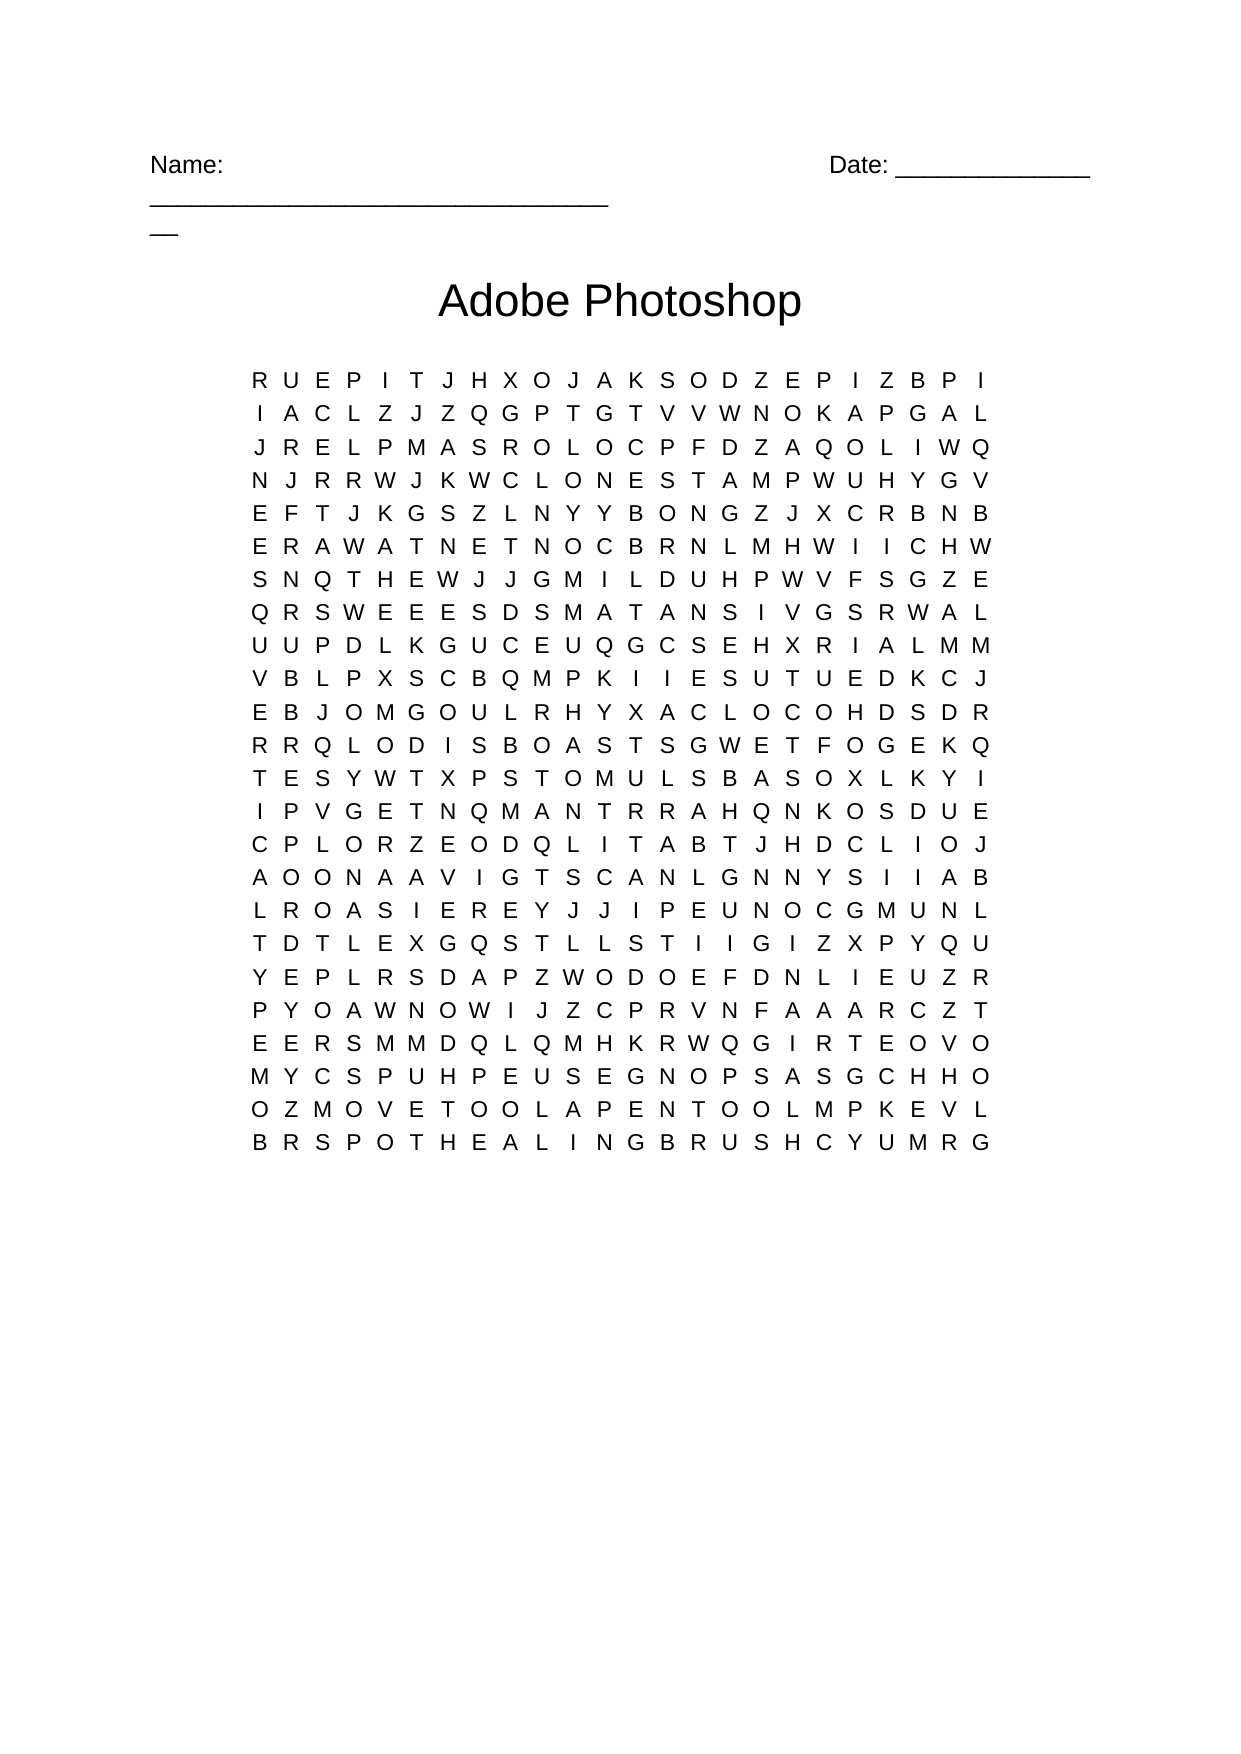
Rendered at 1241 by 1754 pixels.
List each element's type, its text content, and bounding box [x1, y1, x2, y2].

table_cell R [464, 894, 495, 927]
table_header P [808, 364, 839, 397]
table_cell I [745, 596, 777, 629]
table_cell L [307, 828, 338, 861]
table_cell S [683, 761, 714, 794]
table_cell G [902, 397, 933, 430]
table_cell L [902, 629, 933, 662]
table_cell R [620, 795, 651, 828]
table_cell Q [714, 1026, 745, 1059]
table_cell R [275, 894, 307, 927]
table_cell C [902, 993, 933, 1026]
table_cell A [369, 530, 401, 563]
table_cell R [275, 1126, 307, 1159]
table_cell E [369, 596, 401, 629]
table_cell S [745, 1060, 777, 1093]
table_cell O [965, 1026, 996, 1059]
table_cell G [401, 695, 432, 728]
table_cell M [401, 1026, 432, 1059]
table_cell O [369, 728, 401, 761]
table_cell Q [965, 728, 996, 761]
table_cell I [714, 927, 745, 960]
table_cell R [275, 530, 307, 563]
table_cell C [244, 828, 275, 861]
table_cell Q [307, 563, 338, 596]
table_cell A [871, 629, 902, 662]
table_cell F [714, 960, 745, 993]
table_cell N [244, 463, 275, 496]
table_cell D [808, 828, 839, 861]
table_cell N [777, 795, 808, 828]
table_header B [902, 364, 933, 397]
table_cell W [464, 463, 495, 496]
table_cell A [307, 530, 338, 563]
table_cell U [620, 761, 651, 794]
table_cell B [902, 496, 933, 529]
table_cell T [307, 496, 338, 529]
table_cell H [777, 1126, 808, 1159]
table_cell E [526, 629, 557, 662]
table_cell M [244, 1060, 275, 1093]
table_cell G [401, 496, 432, 529]
table_cell R [307, 463, 338, 496]
table_cell P [464, 1060, 495, 1093]
table_cell C [902, 530, 933, 563]
table_cell Q [965, 430, 996, 463]
table_cell H [589, 1026, 620, 1059]
table_cell E [401, 563, 432, 596]
table_cell R [495, 430, 526, 463]
table_cell E [275, 761, 307, 794]
table_cell P [338, 1126, 369, 1159]
table_cell A [934, 397, 965, 430]
table_cell N [683, 596, 714, 629]
table_cell W [777, 563, 808, 596]
table_cell P [840, 1093, 871, 1126]
table_cell O [934, 828, 965, 861]
table_cell L [714, 530, 745, 563]
table_cell E [244, 1026, 275, 1059]
table_cell N [777, 960, 808, 993]
table_cell M [401, 430, 432, 463]
table_cell K [808, 795, 839, 828]
table_cell S [244, 563, 275, 596]
table_cell L [244, 894, 275, 927]
table_cell W [714, 397, 745, 430]
table_cell O [369, 1126, 401, 1159]
table_cell O [338, 695, 369, 728]
table_cell T [338, 563, 369, 596]
table_cell Y [589, 496, 620, 529]
table_cell S [464, 430, 495, 463]
table_cell A [526, 795, 557, 828]
table_cell M [808, 1093, 839, 1126]
table_cell G [620, 1060, 651, 1093]
table_cell G [714, 496, 745, 529]
table_header J [558, 364, 589, 397]
table_cell L [307, 662, 338, 695]
table_cell I [871, 530, 902, 563]
table_cell E [244, 530, 275, 563]
table_cell N [275, 563, 307, 596]
table_cell L [808, 960, 839, 993]
table_cell D [871, 662, 902, 695]
table_cell S [495, 927, 526, 960]
table_cell I [871, 861, 902, 894]
table_cell A [651, 596, 683, 629]
table_cell L [338, 728, 369, 761]
table_cell R [307, 1026, 338, 1059]
table_cell A [338, 894, 369, 927]
table_cell C [808, 1126, 839, 1159]
table_cell W [683, 1026, 714, 1059]
table_cell T [620, 397, 651, 430]
table_cell T [401, 761, 432, 794]
table_cell M [558, 563, 589, 596]
table_cell O [495, 1093, 526, 1126]
table_cell R [808, 629, 839, 662]
table_cell V [307, 795, 338, 828]
table_cell N [934, 496, 965, 529]
table_cell W [902, 596, 933, 629]
table_cell N [777, 861, 808, 894]
table_cell C [777, 695, 808, 728]
table_cell E [620, 1093, 651, 1126]
table_cell I [432, 728, 463, 761]
table_cell W [369, 463, 401, 496]
table_cell O [526, 430, 557, 463]
table_cell T [526, 927, 557, 960]
table_header O [683, 364, 714, 397]
table_cell J [338, 496, 369, 529]
table_cell B [714, 761, 745, 794]
table_cell S [651, 728, 683, 761]
table_cell P [651, 430, 683, 463]
table_cell O [745, 695, 777, 728]
table_cell D [620, 960, 651, 993]
table_cell P [651, 894, 683, 927]
table_cell U [871, 1126, 902, 1159]
table_cell M [934, 629, 965, 662]
table_cell M [526, 662, 557, 695]
table_cell J [965, 662, 996, 695]
table_cell G [432, 927, 463, 960]
table_cell G [620, 1126, 651, 1159]
table_cell E [244, 695, 275, 728]
table_cell K [871, 1093, 902, 1126]
table_cell S [338, 1026, 369, 1059]
table_cell K [432, 463, 463, 496]
table_cell N [589, 463, 620, 496]
table_cell C [840, 828, 871, 861]
table_header U [275, 364, 307, 397]
table_cell V [244, 662, 275, 695]
table_cell H [369, 563, 401, 596]
table_cell A [840, 397, 871, 430]
table_cell L [526, 463, 557, 496]
table_cell H [777, 828, 808, 861]
table_cell O [558, 530, 589, 563]
table_header A [589, 364, 620, 397]
table_cell J [401, 397, 432, 430]
table_cell C [620, 430, 651, 463]
table_cell A [840, 993, 871, 1026]
table_cell M [745, 463, 777, 496]
table_cell L [620, 563, 651, 596]
table_cell K [934, 728, 965, 761]
table_cell P [558, 662, 589, 695]
table_cell P [369, 1060, 401, 1093]
table_cell B [244, 1126, 275, 1159]
table_cell C [432, 662, 463, 695]
table_cell Q [808, 430, 839, 463]
table_cell Z [275, 1093, 307, 1126]
table_cell E [965, 795, 996, 828]
table_cell E [495, 894, 526, 927]
table_cell I [777, 927, 808, 960]
table_cell L [965, 397, 996, 430]
table_cell P [464, 761, 495, 794]
table_cell K [620, 1026, 651, 1059]
table_cell P [338, 662, 369, 695]
table_cell C [589, 530, 620, 563]
table_cell E [683, 960, 714, 993]
table_cell V [934, 1026, 965, 1059]
table_cell Q [464, 795, 495, 828]
table_header Name: ___________________________________ [150, 150, 620, 274]
table_header T [401, 364, 432, 397]
table_cell G [432, 629, 463, 662]
table_cell M [307, 1093, 338, 1126]
table_cell S [871, 563, 902, 596]
table_cell F [840, 563, 871, 596]
table_cell J [275, 463, 307, 496]
table_cell I [464, 861, 495, 894]
table_cell D [745, 960, 777, 993]
table_cell E [902, 728, 933, 761]
table_cell Q [464, 397, 495, 430]
table_cell G [871, 728, 902, 761]
table_cell S [745, 1126, 777, 1159]
table_cell R [808, 1026, 839, 1059]
table_cell O [777, 397, 808, 430]
table_cell S [683, 629, 714, 662]
table_cell I [401, 894, 432, 927]
table_cell K [902, 662, 933, 695]
table_cell W [965, 530, 996, 563]
table_cell D [714, 430, 745, 463]
table_cell G [620, 629, 651, 662]
table_cell I [840, 629, 871, 662]
table_cell A [777, 993, 808, 1026]
table_header I [965, 364, 996, 397]
table_cell A [589, 596, 620, 629]
table_cell P [275, 795, 307, 828]
table_cell C [307, 1060, 338, 1093]
table_cell J [495, 563, 526, 596]
table_cell E [369, 795, 401, 828]
table_cell I [965, 761, 996, 794]
table_cell G [840, 894, 871, 927]
table_cell R [651, 993, 683, 1026]
table_cell V [683, 993, 714, 1026]
table_cell I [558, 1126, 589, 1159]
table_cell U [714, 1126, 745, 1159]
table_cell M [558, 596, 589, 629]
table_cell N [558, 795, 589, 828]
table_cell E [432, 596, 463, 629]
table_cell A [934, 596, 965, 629]
table_cell W [369, 761, 401, 794]
table_cell W [714, 728, 745, 761]
table_header O [526, 364, 557, 397]
table_cell O [432, 695, 463, 728]
table_cell P [777, 463, 808, 496]
table_cell L [871, 761, 902, 794]
table_cell A [401, 861, 432, 894]
table_cell M [495, 795, 526, 828]
table_cell N [683, 530, 714, 563]
table_cell H [777, 530, 808, 563]
table_cell D [934, 695, 965, 728]
table_cell Y [526, 894, 557, 927]
table_cell L [338, 430, 369, 463]
table_cell O [589, 960, 620, 993]
table_cell H [745, 629, 777, 662]
table_cell U [714, 894, 745, 927]
table_cell A [244, 861, 275, 894]
table_cell N [338, 861, 369, 894]
table_cell V [965, 463, 996, 496]
table_cell H [558, 695, 589, 728]
table_cell S [714, 596, 745, 629]
table_cell U [558, 629, 589, 662]
table_cell O [808, 695, 839, 728]
table_cell Y [902, 927, 933, 960]
table_cell N [526, 496, 557, 529]
table_cell T [432, 1093, 463, 1126]
table_cell A [651, 695, 683, 728]
table_cell H [432, 1060, 463, 1093]
table_cell G [683, 728, 714, 761]
table_cell U [902, 960, 933, 993]
table_cell G [965, 1126, 996, 1159]
table_cell O [464, 1093, 495, 1126]
table_cell S [495, 761, 526, 794]
table_cell E [871, 960, 902, 993]
table_cell O [464, 828, 495, 861]
table_cell L [589, 927, 620, 960]
table_header P [934, 364, 965, 397]
table_cell U [683, 563, 714, 596]
table_cell M [369, 1026, 401, 1059]
table_cell G [902, 563, 933, 596]
table_cell Y [275, 993, 307, 1026]
table_cell E [401, 596, 432, 629]
table_cell E [464, 1126, 495, 1159]
table_cell I [244, 795, 275, 828]
table_cell S [808, 1060, 839, 1093]
table_cell A [558, 728, 589, 761]
table_cell I [651, 662, 683, 695]
table_cell D [495, 828, 526, 861]
table_cell N [589, 1126, 620, 1159]
table_cell Z [745, 496, 777, 529]
table_cell S [651, 463, 683, 496]
table_cell S [777, 761, 808, 794]
table_header I [840, 364, 871, 397]
table_cell N [651, 1093, 683, 1126]
table_cell R [369, 828, 401, 861]
table_cell Q [589, 629, 620, 662]
table_cell O [338, 1093, 369, 1126]
table_cell R [275, 728, 307, 761]
table_cell R [871, 596, 902, 629]
table_header Z [745, 364, 777, 397]
table_cell L [338, 397, 369, 430]
table_cell T [683, 1093, 714, 1126]
table_cell A [464, 960, 495, 993]
table_cell Y [808, 861, 839, 894]
table_header S [651, 364, 683, 397]
table_cell N [401, 993, 432, 1026]
table_cell C [589, 861, 620, 894]
table_cell N [683, 496, 714, 529]
table_cell K [589, 662, 620, 695]
table_cell H [934, 530, 965, 563]
table_cell S [840, 861, 871, 894]
table_cell E [965, 563, 996, 596]
table_cell O [338, 828, 369, 861]
table_cell G [745, 927, 777, 960]
table_cell Y [338, 761, 369, 794]
table_cell S [526, 596, 557, 629]
table_cell T [683, 463, 714, 496]
table_cell P [871, 927, 902, 960]
table_cell Z [934, 960, 965, 993]
table_header K [620, 364, 651, 397]
table_cell H [840, 695, 871, 728]
table_cell H [714, 563, 745, 596]
table_cell P [369, 430, 401, 463]
table_cell G [808, 596, 839, 629]
table_cell S [338, 1060, 369, 1093]
table_cell X [432, 761, 463, 794]
table_cell T [401, 1126, 432, 1159]
table_cell K [401, 629, 432, 662]
table_cell W [934, 430, 965, 463]
table_cell U [840, 463, 871, 496]
table_cell T [589, 795, 620, 828]
table_cell Y [840, 1126, 871, 1159]
table_cell X [840, 927, 871, 960]
table_header Z [871, 364, 902, 397]
table_cell I [902, 861, 933, 894]
table_header I [369, 364, 401, 397]
table_cell R [369, 960, 401, 993]
table_cell R [338, 463, 369, 496]
table_cell Q [307, 728, 338, 761]
table_cell E [464, 530, 495, 563]
table_cell Y [589, 695, 620, 728]
table_cell U [902, 894, 933, 927]
table_cell A [714, 463, 745, 496]
table_cell W [338, 596, 369, 629]
table_header D [714, 364, 745, 397]
table_cell D [495, 596, 526, 629]
table_cell L [369, 629, 401, 662]
table_cell K [902, 761, 933, 794]
table_cell T [714, 828, 745, 861]
table_cell L [777, 1093, 808, 1126]
table_cell W [338, 530, 369, 563]
table_cell A [432, 430, 463, 463]
table_cell A [683, 795, 714, 828]
table_cell M [369, 695, 401, 728]
table_cell P [307, 960, 338, 993]
table_cell R [965, 960, 996, 993]
table_cell L [714, 695, 745, 728]
table_cell F [683, 430, 714, 463]
table_cell M [589, 761, 620, 794]
table_cell O [840, 795, 871, 828]
table_cell C [495, 463, 526, 496]
table_cell L [871, 430, 902, 463]
table_cell G [495, 861, 526, 894]
table_cell G [934, 463, 965, 496]
table_cell E [495, 1060, 526, 1093]
table_cell Y [558, 496, 589, 529]
table_cell O [558, 761, 589, 794]
table_cell S [714, 662, 745, 695]
table_cell E [275, 960, 307, 993]
table_cell J [777, 496, 808, 529]
table_cell S [307, 596, 338, 629]
table_cell P [526, 397, 557, 430]
table_cell G [840, 1060, 871, 1093]
table_cell C [651, 629, 683, 662]
table_cell R [244, 728, 275, 761]
table_cell R [934, 1126, 965, 1159]
table_cell P [871, 397, 902, 430]
table_cell O [777, 894, 808, 927]
table_cell P [589, 1093, 620, 1126]
table_cell G [589, 397, 620, 430]
table_cell O [589, 430, 620, 463]
table_cell N [651, 861, 683, 894]
table_header J [432, 364, 463, 397]
table_cell D [338, 629, 369, 662]
table_cell Z [558, 993, 589, 1026]
table_cell H [432, 1126, 463, 1159]
table_cell P [620, 993, 651, 1026]
table_cell M [745, 530, 777, 563]
table_cell L [965, 894, 996, 927]
table_cell E [244, 496, 275, 529]
table_cell I [244, 397, 275, 430]
table_cell F [808, 728, 839, 761]
table_cell E [369, 927, 401, 960]
table_header X [495, 364, 526, 397]
table_cell N [745, 861, 777, 894]
table_cell S [401, 662, 432, 695]
table_cell R [275, 596, 307, 629]
table_cell A [558, 1093, 589, 1126]
table_cell D [432, 1026, 463, 1059]
table_cell J [965, 828, 996, 861]
table_cell V [432, 861, 463, 894]
table_cell A [808, 993, 839, 1026]
table_cell W [464, 993, 495, 1026]
table_cell V [808, 563, 839, 596]
table_cell U [464, 695, 495, 728]
table_cell O [714, 1093, 745, 1126]
table_cell T [840, 1026, 871, 1059]
table_cell Y [902, 463, 933, 496]
table_cell B [683, 828, 714, 861]
table_cell A [777, 1060, 808, 1093]
table_cell O [965, 1060, 996, 1093]
table_cell Z [401, 828, 432, 861]
table_cell L [871, 828, 902, 861]
table_cell E [589, 1060, 620, 1093]
table_cell Z [464, 496, 495, 529]
table_cell S [840, 596, 871, 629]
table_cell T [401, 530, 432, 563]
table_cell V [651, 397, 683, 430]
table_cell N [934, 894, 965, 927]
table_cell X [808, 496, 839, 529]
table_cell J [526, 993, 557, 1026]
table_cell Z [745, 430, 777, 463]
table_cell T [526, 761, 557, 794]
table_cell J [464, 563, 495, 596]
table_cell P [495, 960, 526, 993]
table_cell Z [526, 960, 557, 993]
table_cell P [244, 993, 275, 1026]
table_cell C [934, 662, 965, 695]
table_cell T [495, 530, 526, 563]
table_cell O [275, 861, 307, 894]
table_cell C [840, 496, 871, 529]
table_cell S [620, 927, 651, 960]
table_cell L [965, 1093, 996, 1126]
title Adobe Photoshop [150, 274, 1090, 326]
table_cell Q [464, 927, 495, 960]
table_cell Q [495, 662, 526, 695]
table_cell U [526, 1060, 557, 1093]
table_cell S [401, 960, 432, 993]
table_cell O [902, 1026, 933, 1059]
table_cell P [275, 828, 307, 861]
table_cell B [275, 662, 307, 695]
table_cell S [902, 695, 933, 728]
table_cell N [651, 1060, 683, 1093]
table_cell J [307, 695, 338, 728]
table_cell Y [934, 761, 965, 794]
table_cell U [745, 662, 777, 695]
table_cell T [620, 728, 651, 761]
table_cell S [558, 861, 589, 894]
table_cell O [745, 1093, 777, 1126]
table_cell A [495, 1126, 526, 1159]
table_cell O [840, 728, 871, 761]
table_cell I [840, 530, 871, 563]
table_cell E [307, 430, 338, 463]
table_cell C [808, 894, 839, 927]
table_cell E [871, 1026, 902, 1059]
table_cell A [620, 861, 651, 894]
table_cell U [808, 662, 839, 695]
table_cell G [714, 861, 745, 894]
table_cell D [902, 795, 933, 828]
table_cell K [808, 397, 839, 430]
table_cell N [714, 993, 745, 1026]
table_cell L [651, 761, 683, 794]
table_cell O [244, 1093, 275, 1126]
table_cell V [683, 397, 714, 430]
table_cell G [526, 563, 557, 596]
table_header P [338, 364, 369, 397]
table_cell O [651, 496, 683, 529]
table_cell O [808, 761, 839, 794]
table_cell Q [464, 1026, 495, 1059]
table_cell F [275, 496, 307, 529]
table_cell T [244, 761, 275, 794]
table_cell M [965, 629, 996, 662]
table_cell Z [934, 563, 965, 596]
table_cell C [683, 695, 714, 728]
table_cell E [902, 1093, 933, 1126]
table_cell O [307, 894, 338, 927]
table_cell O [651, 960, 683, 993]
table_cell R [871, 993, 902, 1026]
table_cell N [432, 530, 463, 563]
table_cell I [620, 662, 651, 695]
table_cell T [401, 795, 432, 828]
table_cell R [965, 695, 996, 728]
table_cell R [275, 430, 307, 463]
table_cell U [244, 629, 275, 662]
table_cell B [620, 530, 651, 563]
table_cell N [432, 795, 463, 828]
table_cell A [934, 861, 965, 894]
table_cell C [495, 629, 526, 662]
table_cell L [338, 960, 369, 993]
table_cell N [745, 397, 777, 430]
table_header Date: ______________ [620, 150, 1090, 274]
table_cell Y [275, 1060, 307, 1093]
table_cell T [965, 993, 996, 1026]
table_cell Z [432, 397, 463, 430]
table_cell Z [369, 397, 401, 430]
table_cell C [307, 397, 338, 430]
table_cell J [401, 463, 432, 496]
table_cell Q [745, 795, 777, 828]
table_cell B [620, 496, 651, 529]
table_cell L [338, 927, 369, 960]
table_cell H [871, 463, 902, 496]
table_cell I [902, 430, 933, 463]
table_cell G [745, 1026, 777, 1059]
table_cell L [526, 1126, 557, 1159]
table_cell B [495, 728, 526, 761]
table_cell M [902, 1126, 933, 1159]
table_cell L [965, 596, 996, 629]
table_cell O [683, 1060, 714, 1093]
table_cell I [777, 1026, 808, 1059]
table_cell S [589, 728, 620, 761]
table_cell T [620, 828, 651, 861]
table_cell T [558, 397, 589, 430]
table_cell L [683, 861, 714, 894]
table_cell Q [526, 828, 557, 861]
table_cell X [620, 695, 651, 728]
table_cell S [307, 761, 338, 794]
table_cell X [777, 629, 808, 662]
table_cell L [558, 430, 589, 463]
table_cell S [464, 728, 495, 761]
table_cell H [714, 795, 745, 828]
table_cell S [369, 894, 401, 927]
table_cell A [369, 861, 401, 894]
table_cell E [683, 894, 714, 927]
table_cell L [495, 1026, 526, 1059]
table_cell R [651, 530, 683, 563]
table_cell W [432, 563, 463, 596]
table_cell S [558, 1060, 589, 1093]
table_cell E [683, 662, 714, 695]
table_cell I [620, 894, 651, 927]
table_cell S [871, 795, 902, 828]
table_cell V [934, 1093, 965, 1126]
table_cell E [401, 1093, 432, 1126]
table_cell L [526, 1093, 557, 1126]
table_cell U [401, 1060, 432, 1093]
table_cell D [432, 960, 463, 993]
table_cell O [432, 993, 463, 1026]
table_cell T [777, 662, 808, 695]
table_cell I [902, 828, 933, 861]
table_cell M [871, 894, 902, 927]
table_header E [777, 364, 808, 397]
table_cell B [651, 1126, 683, 1159]
table_cell B [965, 496, 996, 529]
table_cell O [307, 861, 338, 894]
table_header H [464, 364, 495, 397]
table_cell O [840, 430, 871, 463]
table_cell C [589, 993, 620, 1026]
table_cell I [589, 828, 620, 861]
table_cell R [526, 695, 557, 728]
table_cell E [432, 828, 463, 861]
table_cell D [401, 728, 432, 761]
table_cell B [275, 695, 307, 728]
table_cell L [558, 927, 589, 960]
table_cell V [777, 596, 808, 629]
table_cell X [840, 761, 871, 794]
table_cell N [745, 894, 777, 927]
table_cell X [401, 927, 432, 960]
table_cell I [683, 927, 714, 960]
table_cell D [651, 563, 683, 596]
table_cell P [745, 563, 777, 596]
table_cell A [275, 397, 307, 430]
table_cell U [965, 927, 996, 960]
table_cell P [714, 1060, 745, 1093]
table_cell E [840, 662, 871, 695]
table_cell A [651, 828, 683, 861]
table_cell W [808, 530, 839, 563]
table_cell T [777, 728, 808, 761]
table_cell O [307, 993, 338, 1026]
table_cell G [495, 397, 526, 430]
table_cell H [902, 1060, 933, 1093]
table_cell T [620, 596, 651, 629]
table_cell W [558, 960, 589, 993]
table_cell T [244, 927, 275, 960]
table_cell I [495, 993, 526, 1026]
table_cell Y [244, 960, 275, 993]
table_cell O [526, 728, 557, 761]
table_cell A [338, 993, 369, 1026]
table_cell R [651, 1026, 683, 1059]
table_cell T [651, 927, 683, 960]
table_cell P [307, 629, 338, 662]
table_cell E [432, 894, 463, 927]
table_cell D [275, 927, 307, 960]
table_cell H [934, 1060, 965, 1093]
table_cell L [495, 695, 526, 728]
table_header R [244, 364, 275, 397]
table_cell Z [934, 993, 965, 1026]
table_cell I [589, 563, 620, 596]
table_cell T [526, 861, 557, 894]
table_cell V [369, 1093, 401, 1126]
table_cell E [275, 1026, 307, 1059]
table_cell E [745, 728, 777, 761]
table_cell S [432, 496, 463, 529]
table_cell S [307, 1126, 338, 1159]
table_cell N [526, 530, 557, 563]
table_cell J [589, 894, 620, 927]
table_cell R [683, 1126, 714, 1159]
table_cell Q [244, 596, 275, 629]
table_cell B [965, 861, 996, 894]
table_cell L [558, 828, 589, 861]
table_cell W [369, 993, 401, 1026]
table_cell R [871, 496, 902, 529]
table_cell Q [934, 927, 965, 960]
table_cell W [808, 463, 839, 496]
table_cell X [369, 662, 401, 695]
table_cell U [464, 629, 495, 662]
table_cell E [714, 629, 745, 662]
table_cell G [338, 795, 369, 828]
table_cell U [275, 629, 307, 662]
table_cell B [464, 662, 495, 695]
table_cell C [871, 1060, 902, 1093]
table_cell Z [808, 927, 839, 960]
table_cell O [558, 463, 589, 496]
table_cell K [369, 496, 401, 529]
table_cell J [558, 894, 589, 927]
table_cell L [495, 496, 526, 529]
table_cell A [777, 430, 808, 463]
table_cell M [558, 1026, 589, 1059]
table_cell D [871, 695, 902, 728]
table_cell U [934, 795, 965, 828]
table_cell E [620, 463, 651, 496]
table_cell J [244, 430, 275, 463]
table_cell Q [526, 1026, 557, 1059]
table_cell A [745, 761, 777, 794]
table_cell T [307, 927, 338, 960]
table_cell J [745, 828, 777, 861]
table_cell F [745, 993, 777, 1026]
table_header E [307, 364, 338, 397]
table_cell S [464, 596, 495, 629]
table_cell I [840, 960, 871, 993]
table_cell R [651, 795, 683, 828]
